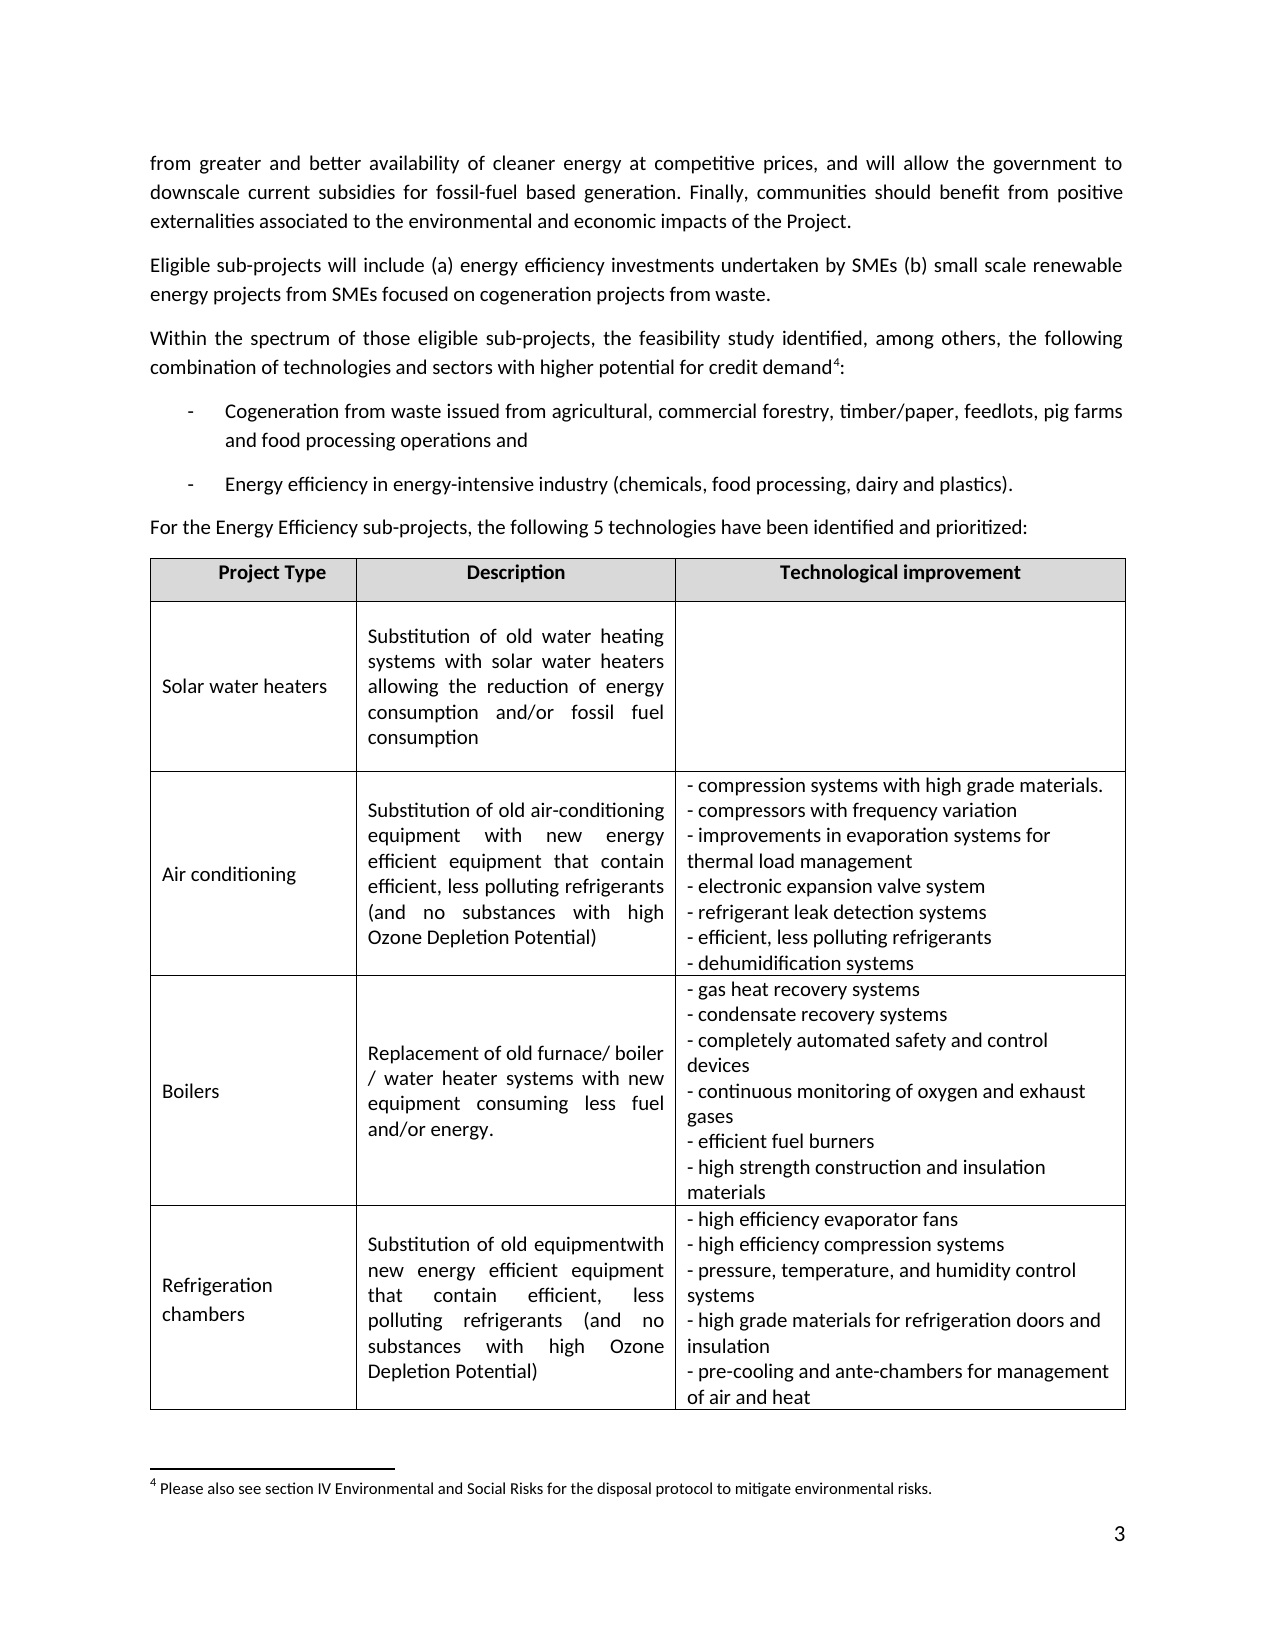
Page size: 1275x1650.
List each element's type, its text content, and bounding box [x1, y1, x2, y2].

table_cell Refrigeration chambers [151, 1206, 356, 1409]
table_cell Substitution of old equipmentwith new energy efficient equipment that contain efficient, less polluting refrigerants (and no substances with high Ozone Depletion Potential) [357, 1206, 675, 1409]
text Eligible sub-projects will include (a) energy efficiency investments undertaken by SMEs (b) small scale renewable energy projects from SMEs focused on cogeneration projects from waste. [150, 252, 1125, 307]
table_cell Replacement of old furnace/ boiler / water heater systems with new equipment consuming less fuel and/or energy. [357, 976, 675, 1205]
text Within the spectrum of those eligible sub-projects, the feasibility study identified, among others, the following combination of technologies and sectors with higher potential for credit demand: [150, 325, 1125, 379]
table_header Technological improvement [676, 559, 1125, 601]
list Cogeneration from waste issued from agricultural, commercial forestry, timber/paper, feedlots, pig farms and food processing operations and [187, 398, 1125, 452]
table_cell [676, 602, 1125, 771]
table_cell Solar water heaters [151, 602, 356, 771]
table_cell - compression systems with high grade materials. - compressors with frequency variation - improvements in evaporation systems for thermal load management - electronic expansion valve system - refrigerant leak detection systems - efficient, less polluting refrigerants - dehumidification systems [676, 772, 1125, 975]
table_cell Substitution of old water heating systems with solar water heaters allowing the reduction of energy consumption and/or fossil fuel consumption [357, 602, 675, 771]
table_cell Substitution of old air-conditioning equipment with new energy efficient equipment that contain efficient, less polluting refrigerants (and no substances with high Ozone Depletion Potential) [357, 772, 675, 975]
table_header Description [357, 559, 675, 601]
table_cell - high efficiency evaporator fans - high efficiency compression systems - pressure, temperature, and humidity control systems - high grade materials for refrigeration doors and insulation - pre-cooling and ante-chambers for management of air and heat [676, 1206, 1125, 1409]
text For the Energy Efficiency sub-projects, the following 5 technologies have been identified and prioritized: [150, 514, 1125, 540]
table_cell - gas heat recovery systems - condensate recovery systems - completely automated safety and control devices - continuous monitoring of oxygen and exhaust gases - efficient fuel burners - high strength construction and insulation materials [676, 976, 1125, 1205]
table_header Project Type [151, 559, 356, 601]
list Energy efficiency in energy-intensive industry (chemicals, food processing, dairy and plastics). [187, 471, 1125, 496]
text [150, 150, 1125, 234]
table_cell Boilers [151, 976, 356, 1205]
table_cell Air conditioning [151, 772, 356, 975]
